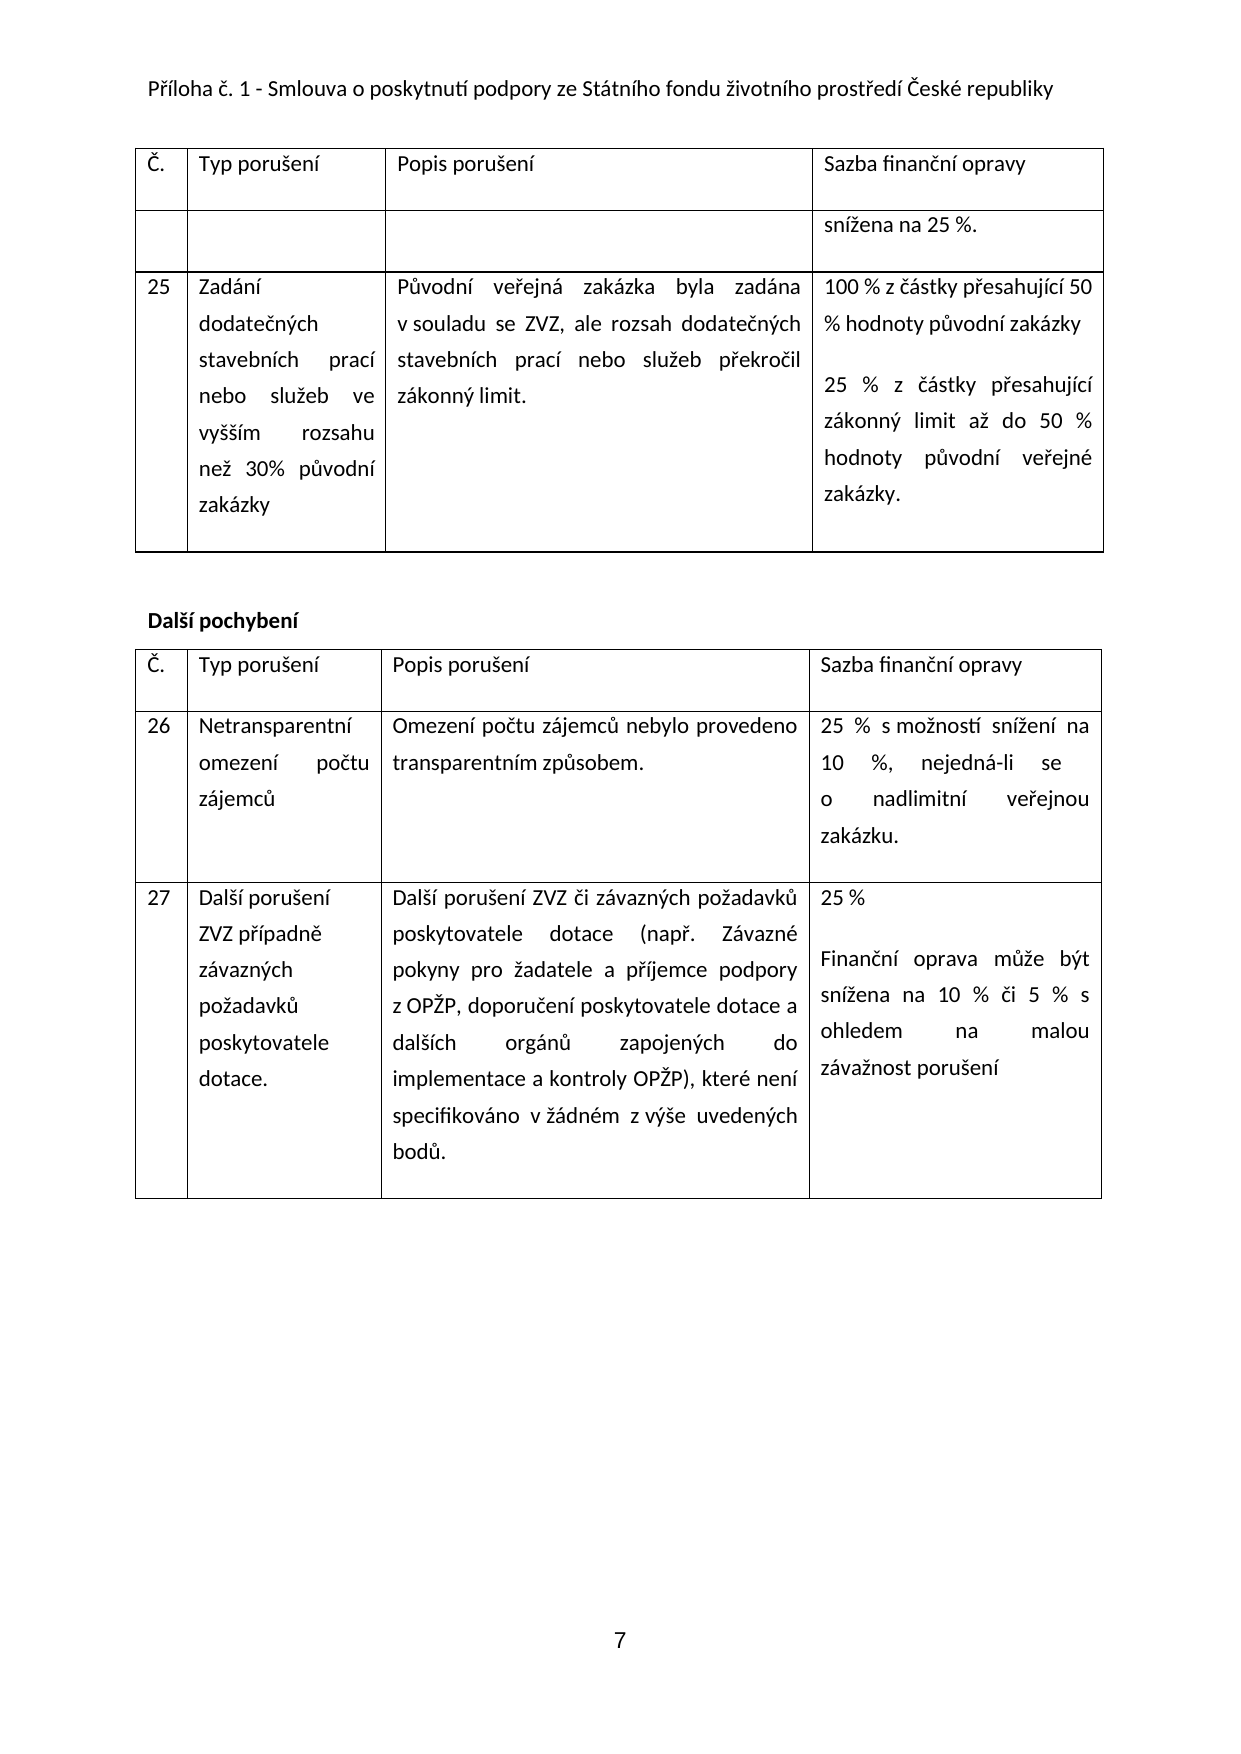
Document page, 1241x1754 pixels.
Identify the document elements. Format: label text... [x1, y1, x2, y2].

table_cell Původní veřejná zakázka byla zadána v souladu se ZVZ, ale rozsah dodatečných stavebních prací nebo služeb překročil zákonný limit. [386, 273, 812, 551]
table_cell [136, 712, 187, 882]
table_header Popis porušení [382, 650, 809, 711]
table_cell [188, 211, 385, 271]
subtitle Další pochybení [148, 606, 1093, 634]
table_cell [386, 211, 812, 271]
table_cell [813, 211, 1103, 271]
table_cell [136, 273, 187, 551]
table_cell 100 % z částky přesahující 50 % hodnoty původní zakázky 25 % z částky přesahující zákonný limit až do 50 % hodnoty původní veřejné zakázky. [813, 273, 1103, 551]
table_cell [136, 883, 187, 1198]
table_header Typ porušení [188, 650, 381, 711]
table_cell 25 % s možností snížení na 10 %, nejedná-li se o nadlimitní veřejnou zakázku. [810, 712, 1101, 882]
table_header Sazba finanční opravy [810, 650, 1101, 711]
table_cell [136, 211, 187, 271]
table_cell Další porušení ZVZ případně závazných požadavků poskytovatele dotace. [188, 883, 381, 1198]
table_cell Omezení počtu zájemců nebylo provedeno transparentním způsobem. [382, 712, 809, 882]
table_header Č. [136, 149, 187, 209]
table_header Sazba finanční opravy [813, 149, 1103, 209]
table_cell Zadání dodatečných stavebních prací nebo služeb ve vyšším rozsahu než 30% původní zakázky [188, 273, 385, 551]
table_cell 25 % Finanční oprava může být snížena na 10 % či 5 % s ohledem na malou závažnost porušení [810, 883, 1101, 1198]
table_cell Netransparentní omezení počtu zájemců [188, 712, 381, 882]
table_header Popis porušení [386, 149, 812, 209]
table_header Typ porušení [188, 149, 385, 209]
table_header Č. [136, 650, 187, 711]
table_cell Další porušení ZVZ či závazných požadavků poskytovatele dotace (např. Závazné pokyny pro žadatele a příjemce podpory z OPŽP, doporučení poskytovatele dotace a dalších orgánů zapojených do implementace a kontroly OPŽP), které není specifikováno v žádném z výše uvedených bodů. [382, 883, 809, 1198]
